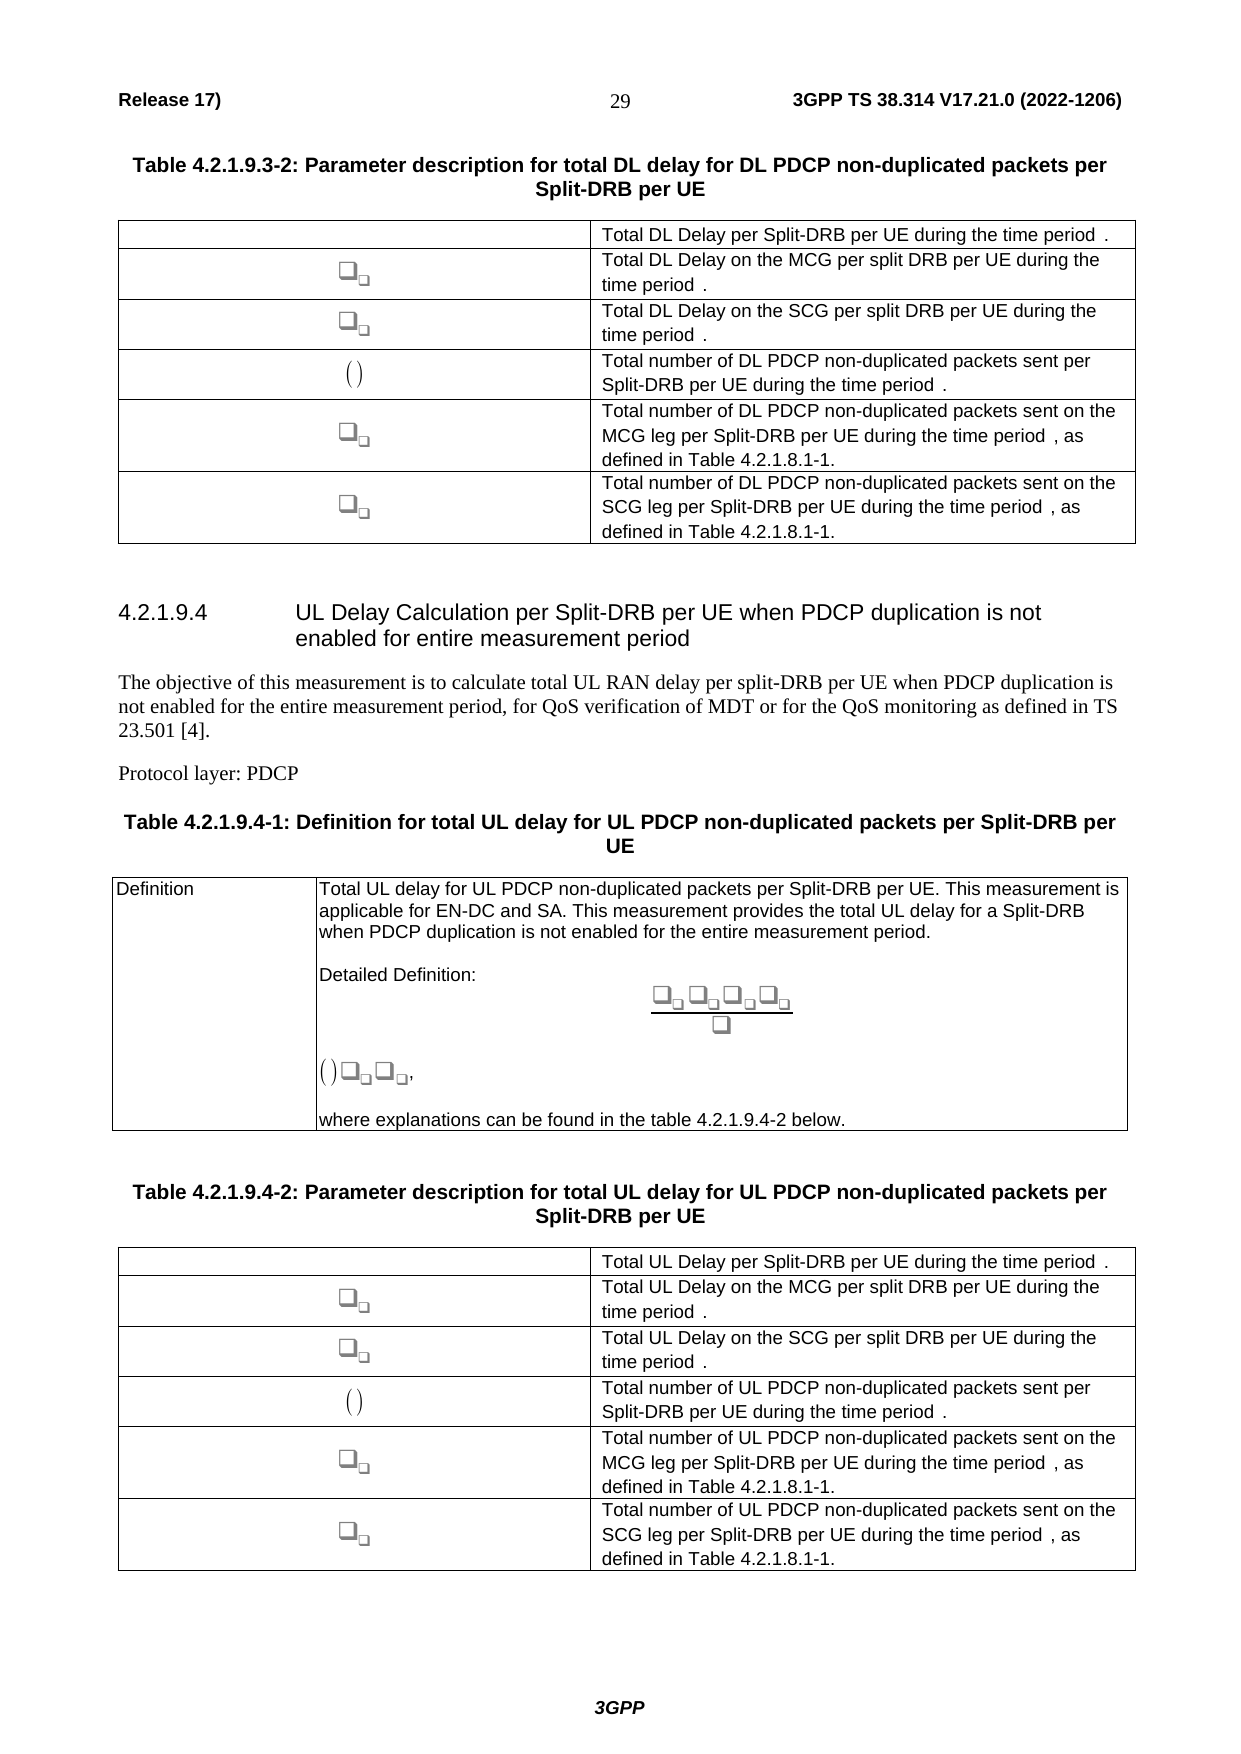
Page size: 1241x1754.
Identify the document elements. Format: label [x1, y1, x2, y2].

table_header [317, 878, 1127, 1130]
table_cell [119, 1377, 590, 1426]
table_cell [591, 1327, 1135, 1376]
table_cell [591, 1499, 1135, 1569]
table_cell [591, 472, 1135, 542]
table_cell [119, 350, 590, 399]
table_cell [591, 249, 1135, 298]
table_cell [591, 1377, 1135, 1426]
table_cell [591, 1427, 1135, 1498]
table_cell [591, 350, 1135, 399]
table_cell [591, 1276, 1135, 1326]
table_header [119, 1248, 590, 1275]
table_cell [591, 400, 1135, 471]
table_header [591, 1248, 1135, 1275]
table_cell [119, 1276, 590, 1326]
table_cell [119, 1499, 590, 1569]
table_header [591, 221, 1135, 248]
table_cell [119, 300, 590, 349]
table_header [119, 221, 590, 248]
table_cell [119, 1427, 590, 1498]
table_cell [119, 472, 590, 542]
table_cell [119, 1327, 590, 1376]
table_cell [119, 400, 590, 471]
table_cell [591, 300, 1135, 349]
table_header [113, 878, 316, 1130]
table_cell [119, 249, 590, 298]
